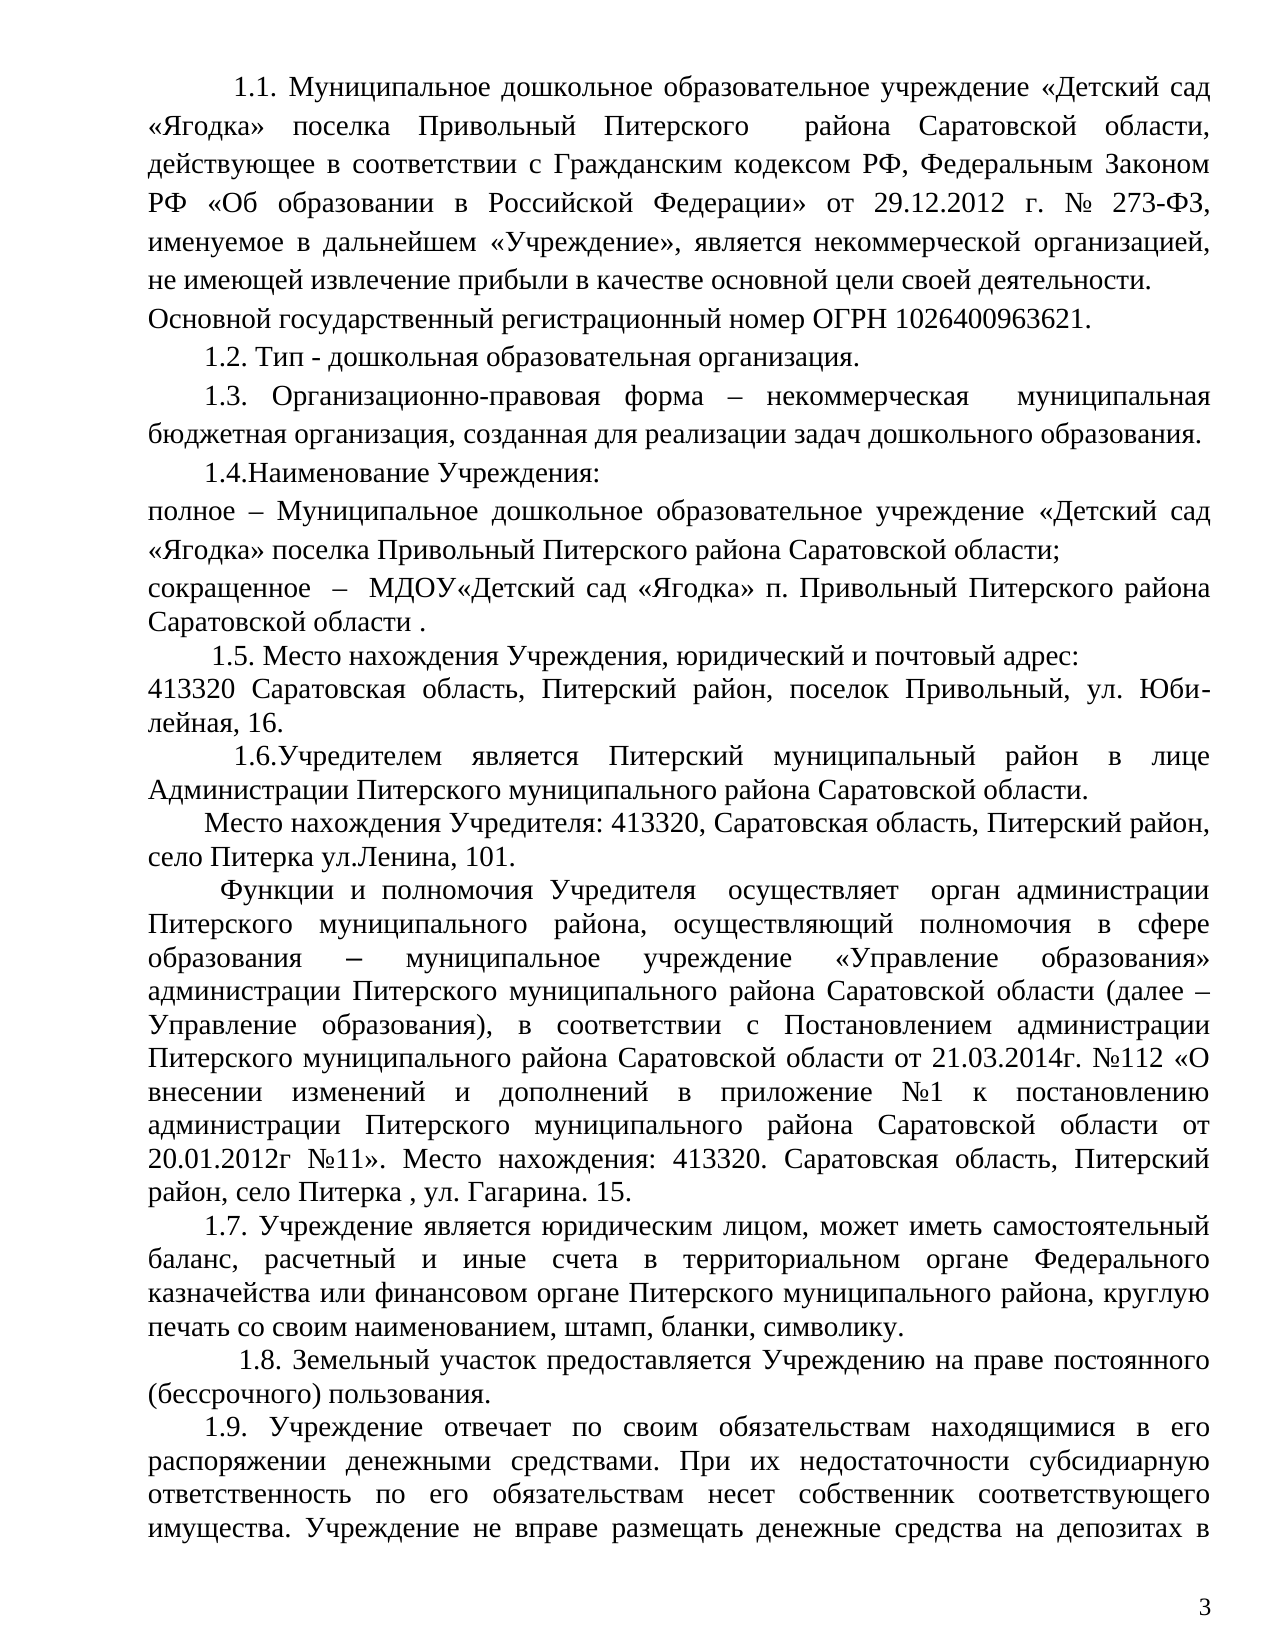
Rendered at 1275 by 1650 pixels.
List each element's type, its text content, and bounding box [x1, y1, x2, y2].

text 1.3. Организационно-правовая форма – некоммерческая муниципальная бюджетная организация, созданная для реализации задач дошкольного образования. [148, 378, 1211, 450]
text 1.4.Наименование Учреждения: [148, 455, 1211, 488]
text Функции и полномочия Учредителя осуществляет орган администрации Питерского муниципального района, осуществляющий полномочия в сфере образования – муниципальное учреждение «Управление образования» администрации Питерского муниципального района Саратовской области (далее – Управление образования), в соответствии с Постановлением администрации Питерского муниципального района Саратовской области от 21.03.2014г. №112 «О внесении изменений и дополнений в приложение №1 к постановлению администрации Питерского муниципального района Саратовской области от 20.01.2012г №11». Место нахождения: 413320. Саратовская область, Питерский район, село Питерка , ул. Гагарина. 15. [148, 872, 1211, 1208]
text полное – Муниципальное дошкольное образовательное учреждение «Детский сад «Ягодка» поселка Привольный Питерского района Саратовской области; [148, 493, 1211, 566]
text Основной государственный регистрационный номер ОГРН 1026400963621. [148, 301, 1211, 334]
text 1.7. Учреждение является юридическим лицом, может иметь самостоятельный баланс, расчетный и иные счета в территориальном органе Федерального казначейства или финансовом органе Питерского муниципального района, круглую печать со своим наименованием, штамп, бланки, символику. [148, 1208, 1211, 1342]
text 1.2. Тип - дошкольная образовательная организация. [148, 339, 1211, 373]
text сокращенное – МДОУ«Детский сад «Ягодка» п. Привольный Питерского района Саратовской области . [148, 571, 1211, 638]
text 1.8. Земельный участок предоставляется Учреждению на праве постоянного (бессрочного) пользования. [148, 1342, 1211, 1409]
text 1.6.Учредителем является Питерский муниципальный район в лице Администрации Питерского муниципального района Саратовской области. [148, 738, 1211, 805]
text 1.1. Муниципальное дошкольное образовательное учреждение «Детский сад «Ягодка» поселка Привольный Питерского района Саратовской области, действующее в соответствии с Гражданским кодексом РФ, Федеральным Законом РФ «Об образовании в Российской Федерации» от 29.12.2012 г. № 273-ФЗ, именуемое в дальнейшем «Учреждение», является некоммерческой организацией, не имеющей извлечение прибыли в качестве основной цели своей деятельности. [148, 69, 1211, 296]
text 1.5. Место нахождения Учреждения, юридический и почтовый адрес: [148, 638, 1211, 671]
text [148, 1409, 1211, 1543]
text Место нахождения Учредителя: 413320, Саратовская область, Питерский район, село Питерка ул.Ленина, 101. [148, 805, 1211, 872]
text 413320 Саратовская область, Питерский район, поселок Привольный, ул. Юбилейная, 16. [148, 671, 1211, 738]
